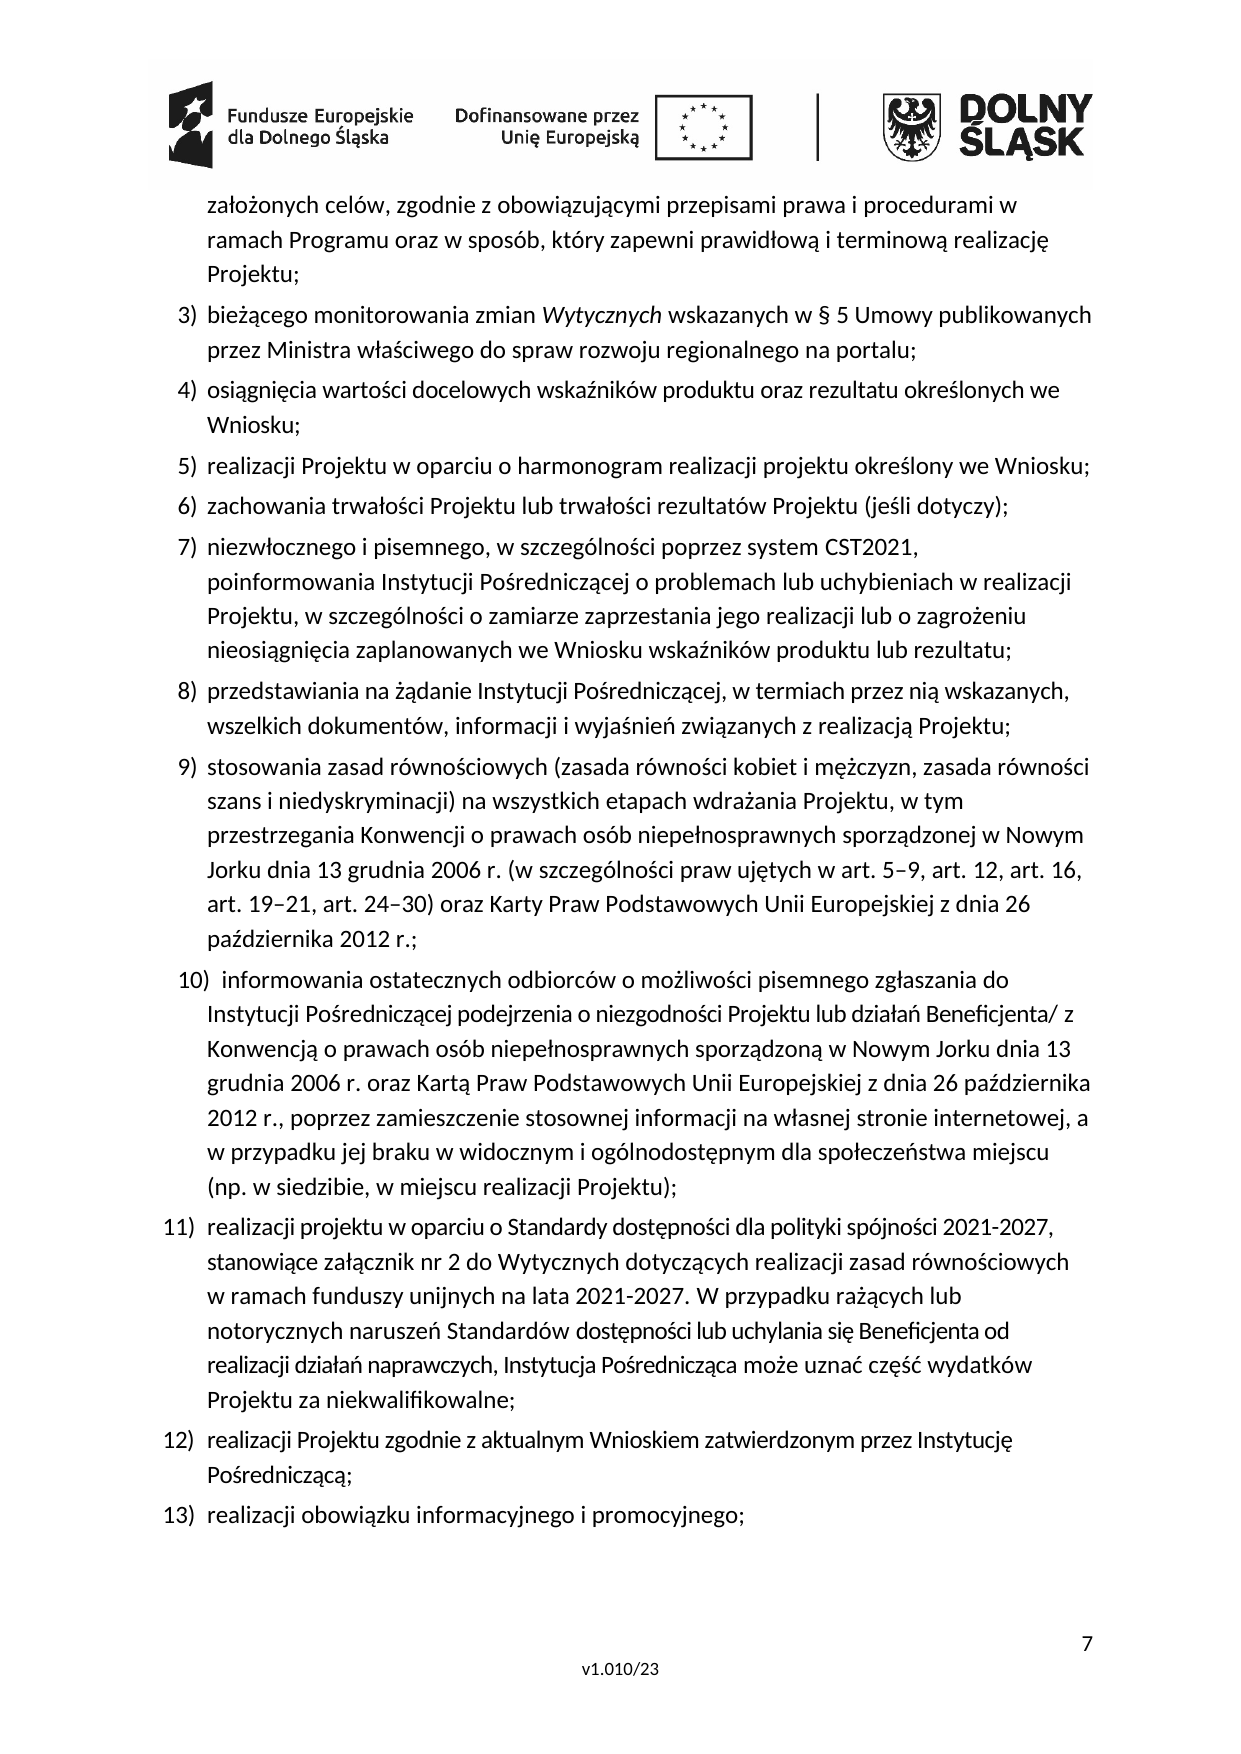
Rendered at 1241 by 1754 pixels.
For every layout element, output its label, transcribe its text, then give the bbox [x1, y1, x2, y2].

picture [147, 59, 1093, 190]
list zachowania trwałości Projektu lub trwałości rezultatów Projektu (jeśli dotyczy); [177, 491, 1093, 521]
list realizacji projektu w oparciu o Standardy dostępności dla polityki spójności 2021-2027, stanowiące załącznik nr 2 do Wytycznych dotyczących realizacji zasad równościowych w ramach funduszy unijnych na lata 2021-2027. W przypadku rażących lub notorycznych naruszeń Standardów dostępności lub uchylania się Beneficjenta od realizacji działań naprawczych, Instytucja Pośrednicząca może uznać część wydatków Projektu za niekwalifikowalne; [162, 1211, 1093, 1414]
list realizacji Projektu w oparciu o harmonogram realizacji projektu określony we Wniosku; [177, 450, 1093, 480]
list realizacji obowiązku informacyjnego i promocyjnego; [162, 1500, 1093, 1530]
list niezwłocznego i pisemnego, w szczególności poprzez system CST2021, poinformowania Instytucji Pośredniczącej o problemach lub uchybieniach w realizacji Projektu, w szczególności o zamiarze zaprzestania jego realizacji lub o zagrożeniu nieosiągnięcia zaplanowanych we Wniosku wskaźników produktu lub rezultatu; [177, 531, 1093, 665]
list osiągnięcia wartości docelowych wskaźników produktu oraz rezultatu określonych we Wniosku; [177, 374, 1093, 439]
list przedstawiania na żądanie Instytucji Pośredniczącej, w termiach przez nią wskazanych, wszelkich dokumentów, informacji i wyjaśnień związanych z realizacją Projektu; [177, 675, 1093, 740]
list realizacji Projektu zgodnie z aktualnym Wnioskiem zatwierdzonym przez Instytucję Pośredniczącą; [162, 1424, 1093, 1489]
list stosowania zasad równościowych (zasada równości kobiet i mężczyzn, zasada równości szans i niedyskryminacji) na wszystkich etapach wdrażania Projektu, w tym przestrzegania Konwencji o prawach osób niepełnosprawnych sporządzonej w Nowym Jorku dnia 13 grudnia 2006 r. (w szczególności praw ujętych w art. 5–9, art. 12, art. 16, art. 19–21, art. 24–30) oraz Karty Praw Podstawowych Unii Europejskiej z dnia 26 października 2012 r.; [177, 751, 1093, 953]
list bieżącego monitorowania zmian Wytycznych wskazanych w § 5 Umowy publikowanych przez Ministra właściwego do spraw rozwoju regionalnego na portalu; [177, 299, 1093, 364]
list informowania ostatecznych odbiorców o możliwości pisemnego zgłaszania do Instytucji Pośredniczącej podejrzenia o niezgodności Projektu lub działań Beneficjenta/ z Konwencją o prawach osób niepełnosprawnych sporządzoną w Nowym Jorku dnia 13 grudnia 2006 r. oraz Kartą Praw Podstawowych Unii Europejskiej z dnia 26 października 2012 r., poprzez zamieszczenie stosownej informacji na własnej stronie internetowej, a w przypadku jej braku w widocznym i ogólnodostępnym dla społeczeństwa miejscu (np. w siedzibie, w miejscu realizacji Projektu); [177, 964, 1093, 1201]
